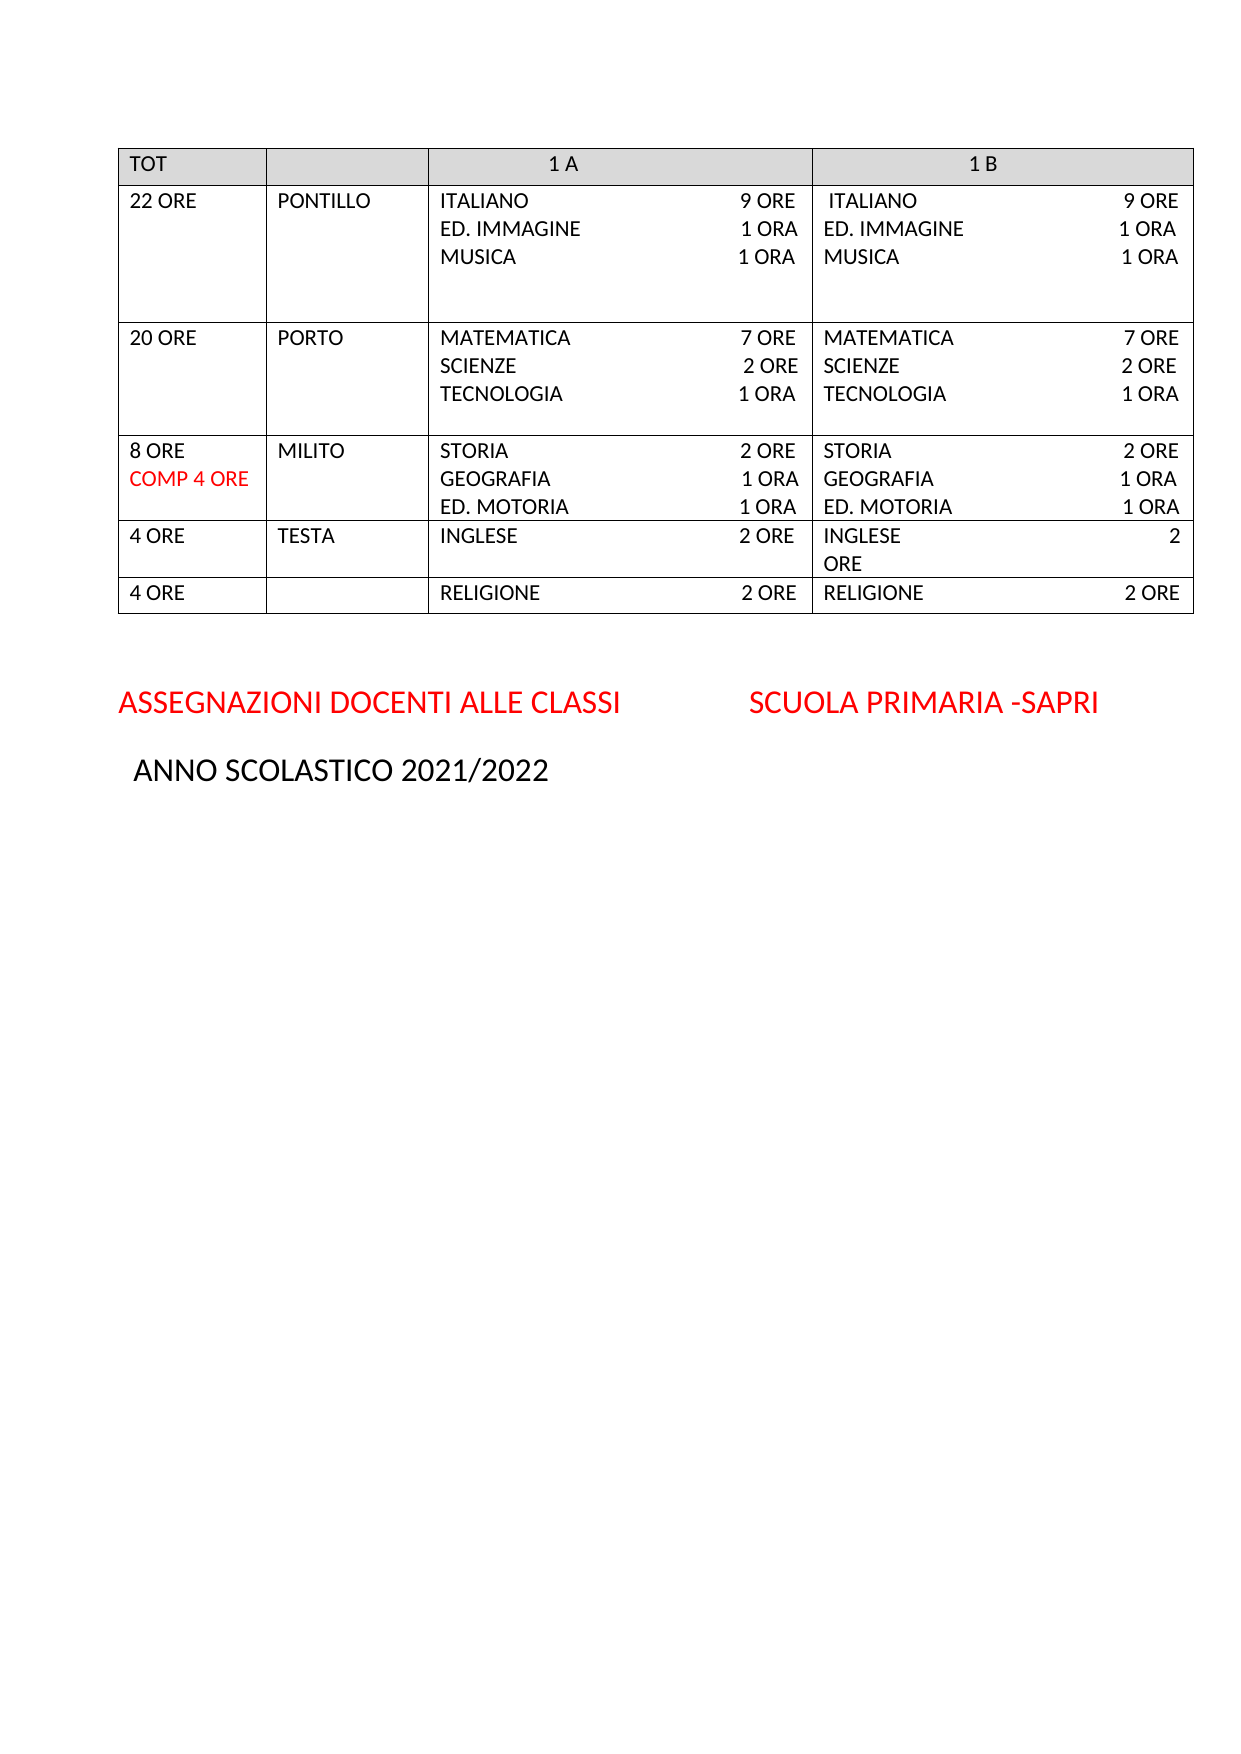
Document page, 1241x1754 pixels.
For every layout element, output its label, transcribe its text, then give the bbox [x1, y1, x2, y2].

table_cell MATEMATICA 7 ORE SCIENZE 2 ORE TECNOLOGIA 1 ORA [813, 323, 1193, 435]
text ANNO SCOLASTICO 2021/2022 [118, 749, 1122, 789]
table_cell 22 ORE [119, 186, 266, 322]
table_header TOT [119, 149, 266, 185]
table_cell RELIGIONE 2 ORE [429, 578, 812, 612]
table_cell ITALIANO 9 ORE ED. IMMAGINE 1 ORA MUSICA 1 ORA [813, 186, 1193, 322]
table_cell MILITO [267, 436, 428, 520]
table_cell RELIGIONE 2 ORE [813, 578, 1193, 612]
table_cell MATEMATICA 7 ORE SCIENZE 2 ORE TECNOLOGIA 1 ORA [429, 323, 812, 435]
table_cell 20 ORE [119, 323, 266, 435]
table_cell ITALIANO 9 ORE ED. IMMAGINE 1 ORA MUSICA 1 ORA [429, 186, 812, 322]
text ASSEGNAZIONI DOCENTI ALLE CLASSI SCUOLA PRIMARIA -SAPRI [118, 681, 1122, 722]
table_cell INGLESE 2 ORE [429, 521, 812, 577]
table_cell PORTO [267, 323, 428, 435]
table_header 1 B [813, 149, 1193, 185]
table_cell 4 ORE [119, 521, 266, 577]
table_cell TESTA [267, 521, 428, 577]
table_cell STORIA 2 ORE GEOGRAFIA 1 ORA ED. MOTORIA 1 ORA [429, 436, 812, 520]
table_cell INGLESE 2 ORE [813, 521, 1193, 577]
table_cell STORIA 2 ORE GEOGRAFIA 1 ORA ED. MOTORIA 1 ORA [813, 436, 1193, 520]
table_cell [267, 578, 428, 612]
table_cell 4 ORE [119, 578, 266, 612]
table_header 1 A [429, 149, 812, 185]
table_header [267, 149, 428, 185]
table_cell 8 ORE COMP 4 ORE [119, 436, 266, 520]
table_cell PONTILLO [267, 186, 428, 322]
